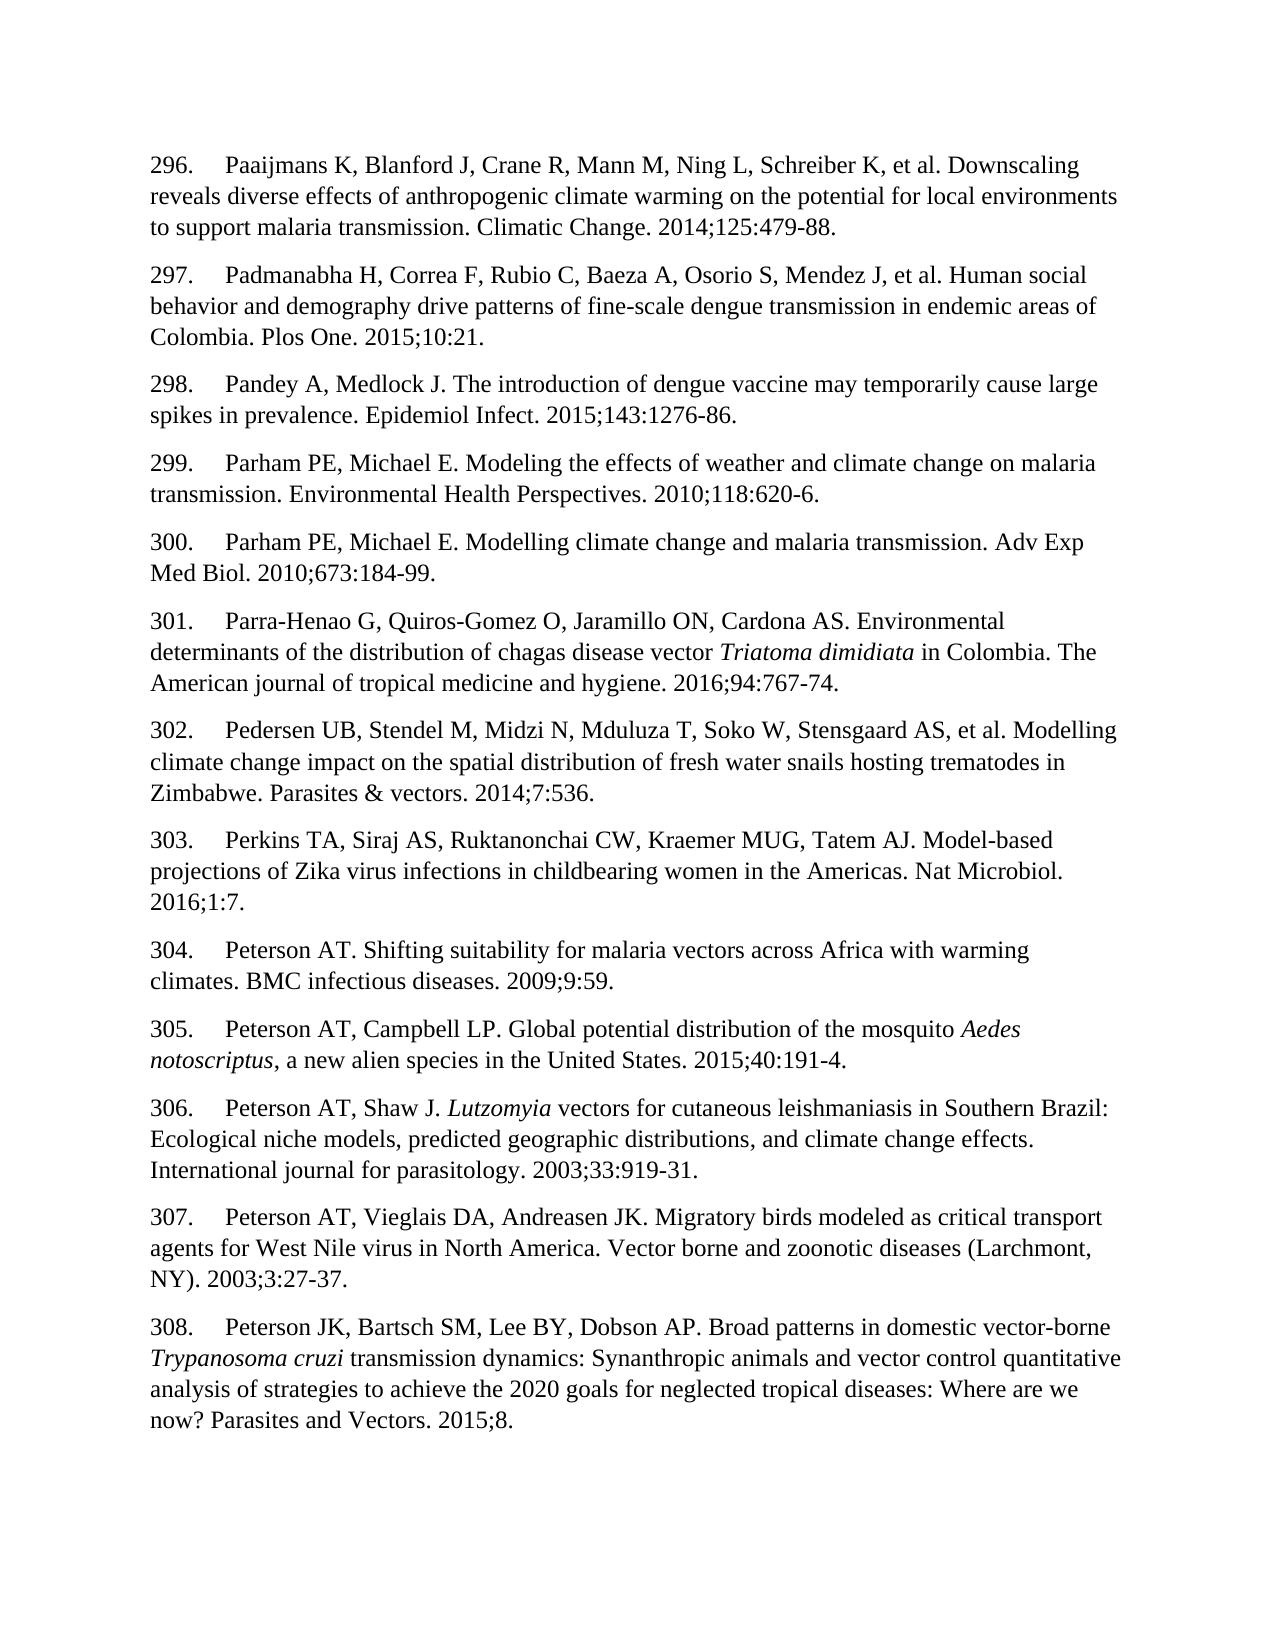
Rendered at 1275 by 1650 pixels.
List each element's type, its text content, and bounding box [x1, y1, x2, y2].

text 302. Pedersen UB, Stendel M, Midzi N, Mduluza T, Soko W, Stensgaard AS, et al. Modelling climate change impact on the spatial distribution of fresh water snails hosting trematodes in Zimbabwe. Parasites & vectors. 2014;7:536. [150, 716, 1125, 806]
text 303. Perkins TA, Siraj AS, Ruktanonchai CW, Kraemer MUG, Tatem AJ. Model-based projections of Zika virus infections in childbearing women in the Americas. Nat Microbiol. 2016;1:7. [150, 825, 1125, 916]
text 304. Peterson AT. Shifting suitability for malaria vectors across Africa with warming climates. BMC infectious diseases. 2009;9:59. [150, 935, 1125, 995]
text 301. Parra-Henao G, Quiros-Gomez O, Jaramillo ON, Cardona AS. Environmental determinants of the distribution of chagas disease vector Triatoma dimidiata in Colombia. The American journal of tropical medicine and hygiene. 2016;94:767-74. [150, 606, 1125, 697]
text 300. Parham PE, Michael E. Modelling climate change and malaria transmission. Adv Exp Med Biol. 2010;673:184-99. [150, 527, 1125, 587]
text 306. Peterson AT, Shaw J. Lutzomyia vectors for cutaneous leishmaniasis in Southern Brazil: Ecological niche models, predicted geographic distributions, and climate change effects. International journal for parasitology. 2003;33:919-31. [150, 1093, 1125, 1183]
text 299. Parham PE, Michael E. Modeling the effects of weather and climate change on malaria transmission. Environmental Health Perspectives. 2010;118:620-6. [150, 448, 1125, 508]
text 305. Peterson AT, Campbell LP. Global potential distribution of the mosquito Aedes notoscriptus, a new alien species in the United States. 2015;40:191-4. [150, 1014, 1125, 1074]
text 308. Peterson JK, Bartsch SM, Lee BY, Dobson AP. Broad patterns in domestic vector-borne Trypanosoma cruzi transmission dynamics: Synanthropic animals and vector control quantitative analysis of strategies to achieve the 2020 goals for neglected tropical diseases: Where are we now? Parasites and Vectors. 2015;8. [150, 1312, 1125, 1434]
text 296. Paaijmans K, Blanford J, Crane R, Mann M, Ning L, Schreiber K, et al. Downscaling reveals diverse effects of anthropogenic climate warming on the potential for local environments to support malaria transmission. Climatic Change. 2014;125:479-88. [150, 150, 1125, 241]
text 297. Padmanabha H, Correa F, Rubio C, Baeza A, Osorio S, Mendez J, et al. Human social behavior and demography drive patterns of fine-scale dengue transmission in endemic areas of Colombia. Plos One. 2015;10:21. [150, 260, 1125, 351]
text 298. Pandey A, Medlock J. The introduction of dengue vaccine may temporarily cause large spikes in prevalence. Epidemiol Infect. 2015;143:1276-86. [150, 369, 1125, 429]
text 307. Peterson AT, Vieglais DA, Andreasen JK. Migratory birds modeled as critical transport agents for West Nile virus in North America. Vector borne and zoonotic diseases (Larchmont, NY). 2003;3:27-37. [150, 1202, 1125, 1293]
